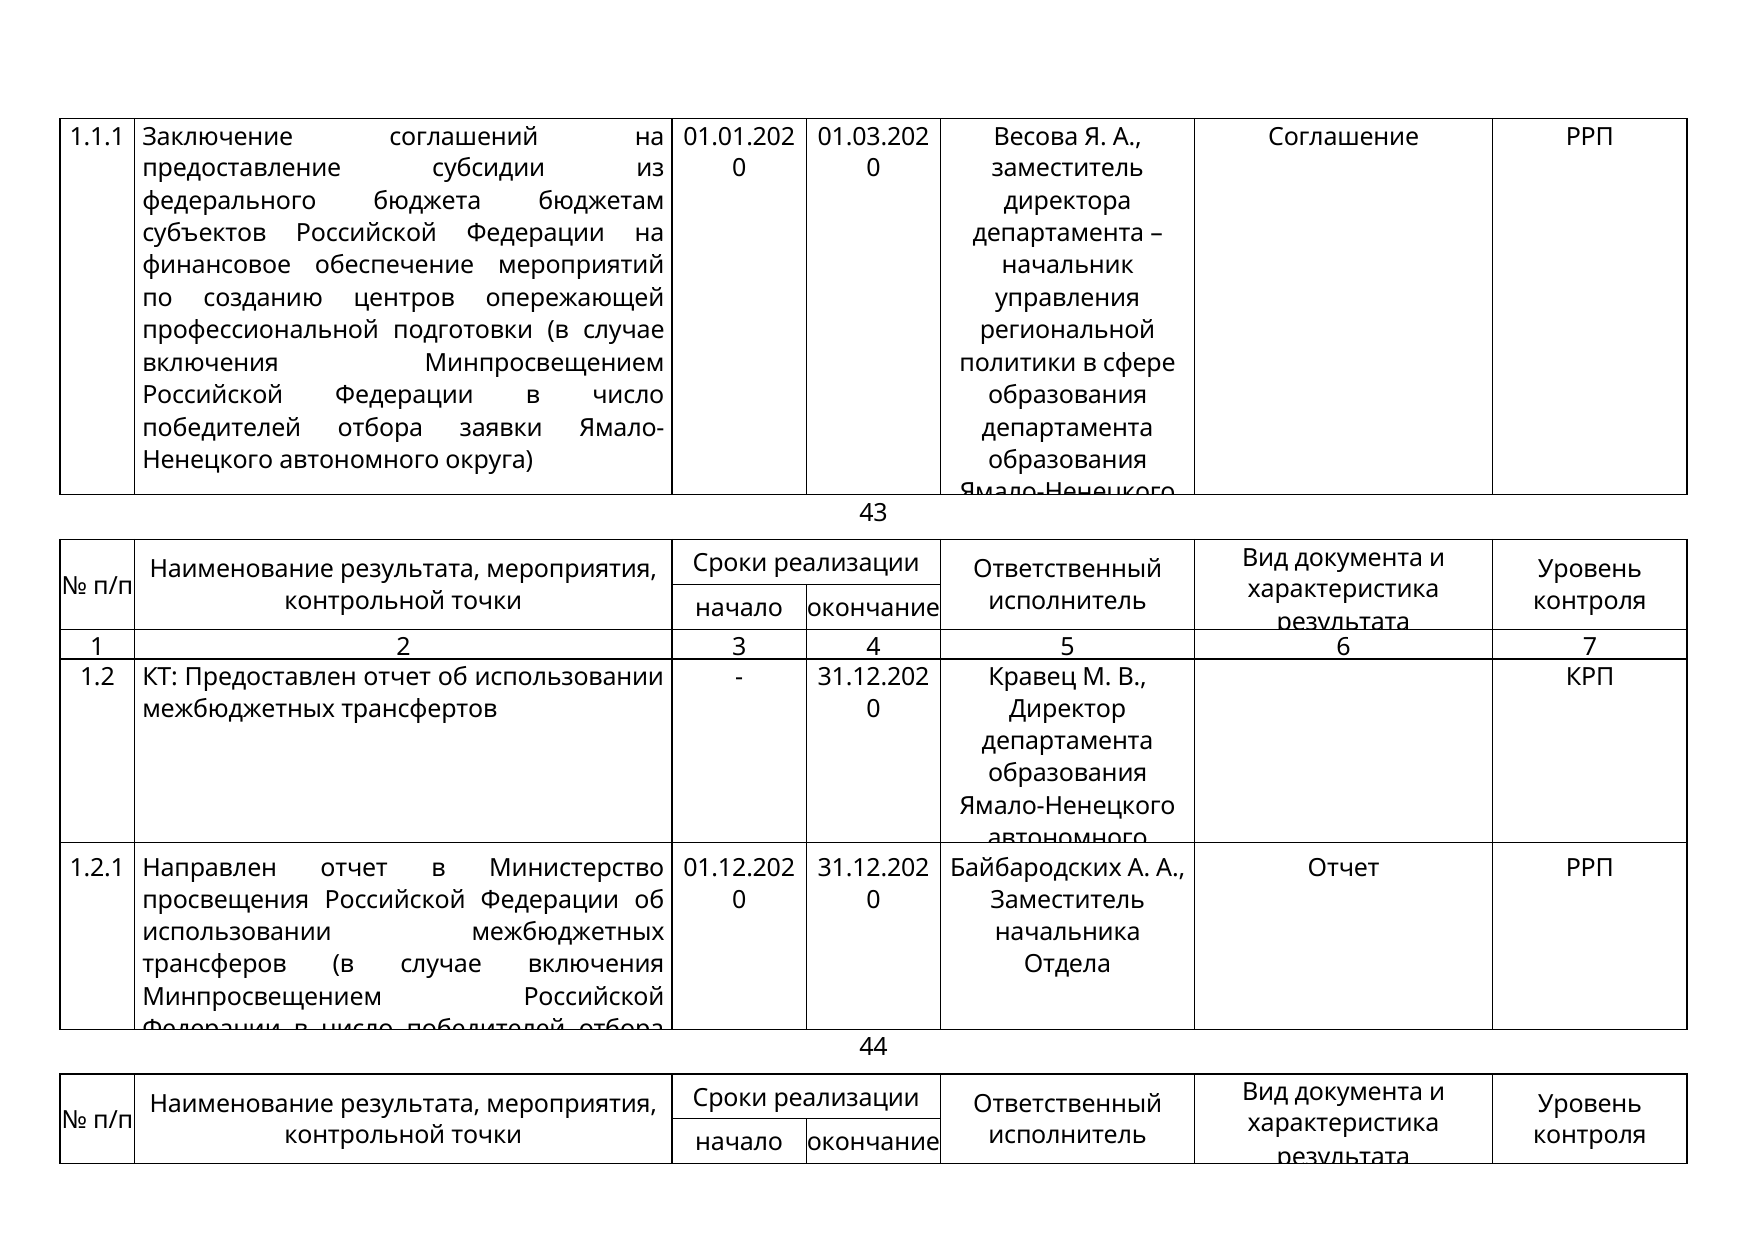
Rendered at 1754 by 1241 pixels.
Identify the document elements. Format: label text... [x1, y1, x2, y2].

table_cell Кравец М. В., Директор департамента образования Ямало-Ненецкого автономного округа [941, 660, 1194, 842]
table_cell 31.12.2020 [807, 660, 940, 842]
table_cell - [673, 660, 806, 842]
table_cell [1195, 660, 1492, 842]
table_cell Ответственный исполнитель [941, 1075, 1194, 1163]
table_cell 6 [1195, 630, 1492, 658]
table_cell Весова Я. А., заместитель директора департамента – начальник управления региональной политики в сфере образования департамента образования Ямало-Ненецкого автономного округа [941, 119, 1194, 494]
table_cell Соглашение [1195, 119, 1492, 494]
table_cell 43 [60, 495, 1687, 539]
table_cell Уровень контроля [1493, 1075, 1686, 1163]
table_cell окончание [807, 585, 940, 628]
table_cell Вид документа и характеристика результата [1195, 540, 1492, 628]
table_cell 1.1.1 [61, 119, 134, 494]
table_cell Ответственный исполнитель [941, 540, 1194, 628]
table_cell 1 [61, 630, 134, 658]
table_cell № п/п [61, 540, 134, 628]
table_cell 7 [1493, 630, 1686, 658]
table_cell Байбародских А. А., Заместитель начальника Отдела [941, 843, 1194, 1028]
table_cell 44 [60, 1030, 1687, 1073]
table_cell 3 [673, 630, 806, 658]
table_cell окончание [807, 1119, 940, 1163]
table_cell Сроки реализации [673, 1075, 940, 1118]
table_cell Направлен отчет в Министерство просвещения Российской Федерации об использовании межбюджетных трансферов (в случае включения Минпросвещением Российской Федерации в число победителей отбора заявки Ямало-Ненецкого автономного округа) [135, 843, 671, 1028]
table_cell 5 [941, 630, 1194, 658]
table_cell 01.03.2020 [807, 119, 940, 494]
table_cell РРП [1493, 843, 1686, 1028]
table_cell КТ: Предоставлен отчет об использовании межбюджетных трансфертов [135, 660, 671, 842]
table_cell 1.2 [61, 660, 134, 842]
table_cell начало [673, 1119, 806, 1163]
table_cell 01.01.2020 [673, 119, 806, 494]
table_cell 31.12.2020 [807, 843, 940, 1028]
table_cell Наименование результата, мероприятия, контрольной точки [135, 540, 671, 628]
table_cell КРП [1493, 660, 1686, 842]
table_cell 1.2.1 [61, 843, 134, 1028]
table_cell Уровень контроля [1493, 540, 1686, 628]
table_cell 2 [135, 630, 671, 658]
table_cell Сроки реализации [673, 540, 940, 584]
table_cell Отчет [1195, 843, 1492, 1028]
table_cell 01.12.2020 [673, 843, 806, 1028]
table_cell Заключение соглашений на предоставление субсидии из федерального бюджета бюджетам субъектов Российской Федерации на финансовое обеспечение мероприятий по созданию центров опережающей профессиональной подготовки (в случае включения Минпросвещением Российской Федерации в число победителей отбора заявки Ямало-Ненецкого автономного округа) [135, 119, 671, 494]
table_cell начало [673, 585, 806, 628]
table_cell Вид документа и характеристика результата [1195, 1075, 1492, 1163]
table_cell Наименование результата, мероприятия, контрольной точки [135, 1075, 671, 1163]
table_cell РРП [1493, 119, 1686, 494]
table_cell 4 [807, 630, 940, 658]
table_cell № п/п [61, 1075, 134, 1163]
